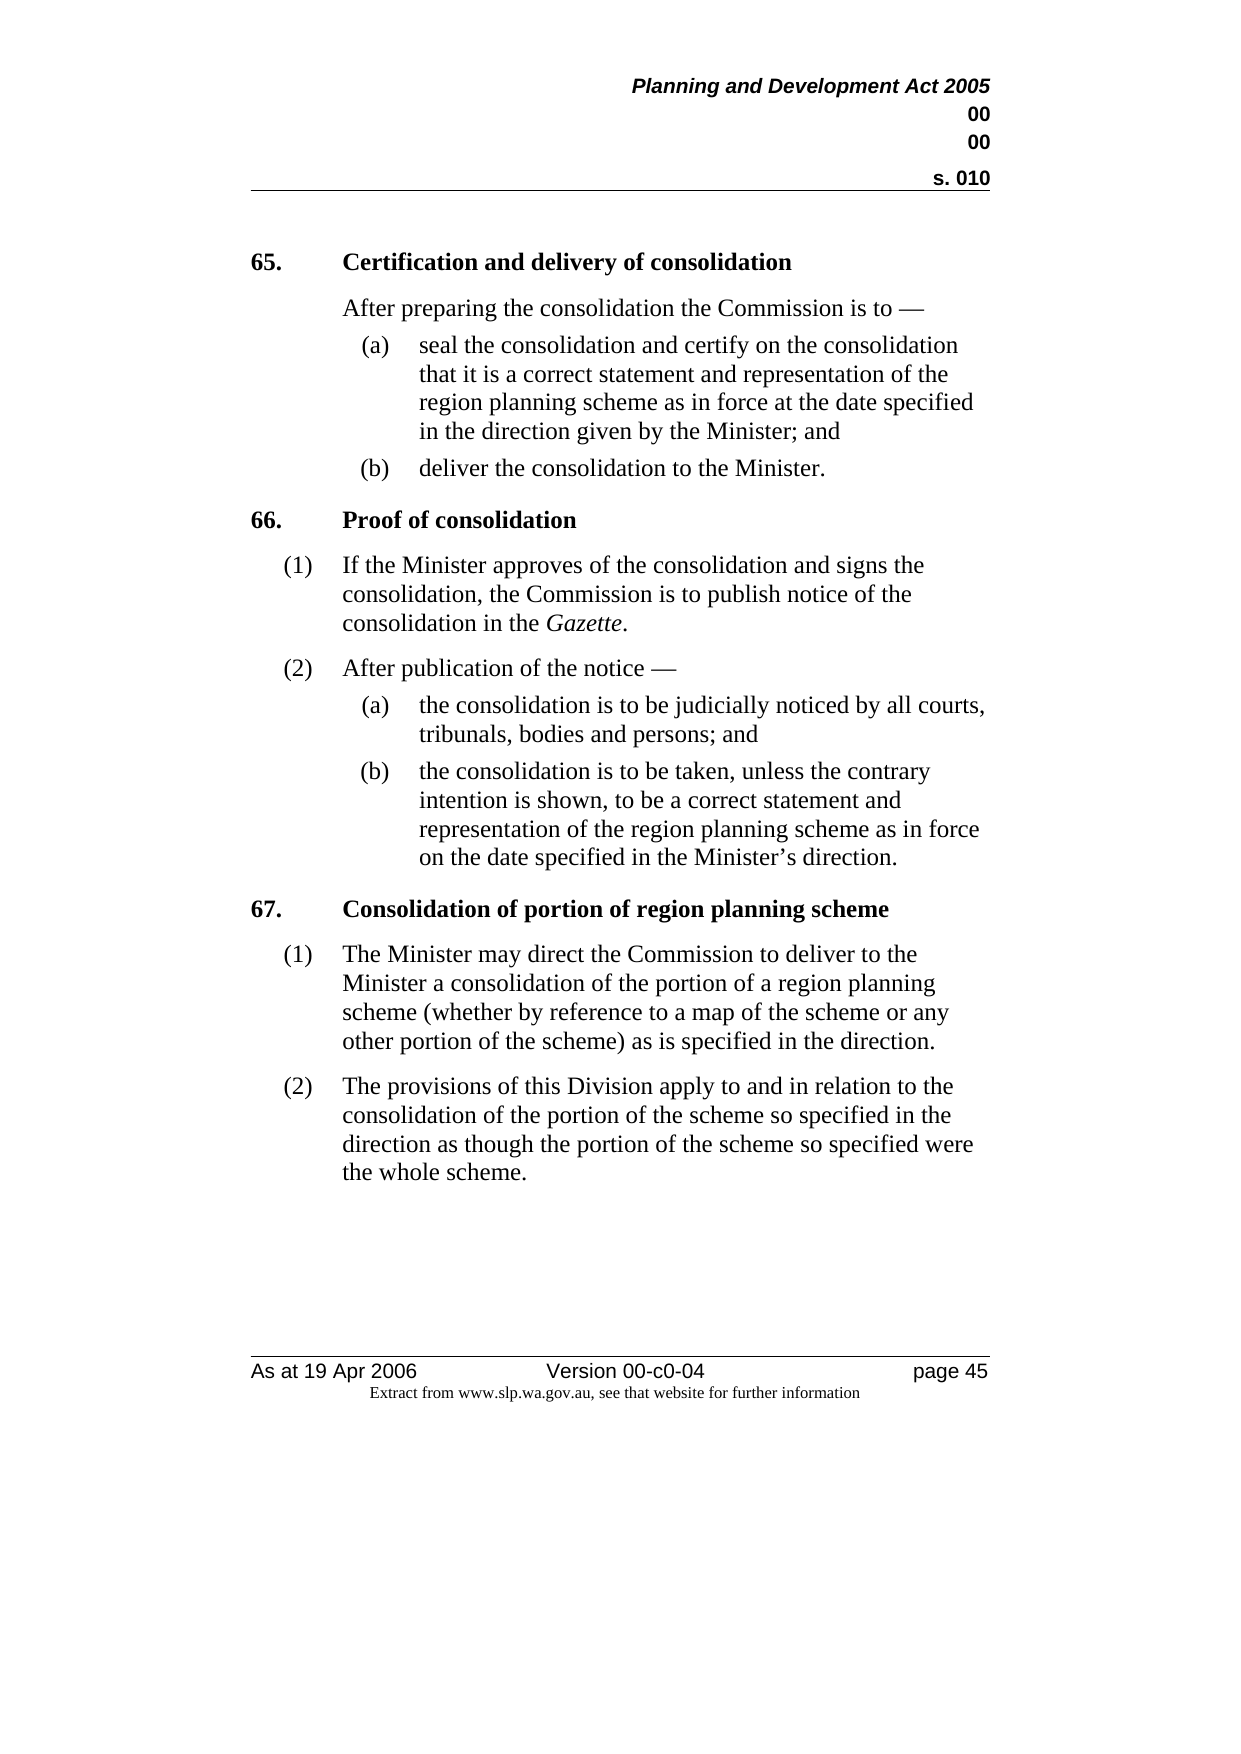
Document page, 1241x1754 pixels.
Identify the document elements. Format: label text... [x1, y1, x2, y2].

text (2) After publication of the notice — [251, 653, 990, 682]
text (1) The Minister may direct the Commission to deliver to the Minister a consolidation of the portion of a region planning scheme (whether by reference to a map of the scheme or any other portion of the scheme) as is specified in the direction. [251, 939, 990, 1054]
text (2) The provisions of this Division apply to and in relation to the consolidation of the portion of the scheme so specified in the direction as though the portion of the scheme so specified were the whole scheme. [251, 1071, 990, 1186]
subtitle 67. Consolidation of portion of region planning scheme [251, 894, 990, 923]
text After preparing the consolidation the Commission is to — [251, 293, 990, 322]
text (a) seal the consolidation and certify on the consolidation that it is a correct statement and representation of the region planning scheme as in force at the date specified in the direction given by the Minister; and [251, 330, 990, 445]
text (1) If the Minister approves of the consolidation and signs the consolidation, the Commission is to publish notice of the consolidation in the Gazette. [251, 550, 990, 637]
text (b) the consolidation is to be taken, unless the contrary intention is shown, to be a correct statement and representation of the region planning scheme as in force on the date specified in the Minister’s direction. [251, 756, 990, 871]
text (a) the consolidation is to be judicially noticed by all courts, tribunals, bodies and persons; and [251, 690, 990, 748]
subtitle 65. Certification and delivery of consolidation [251, 247, 990, 276]
text (b) deliver the consolidation to the Minister. [251, 453, 990, 482]
subtitle 66. Proof of consolidation [251, 505, 990, 534]
